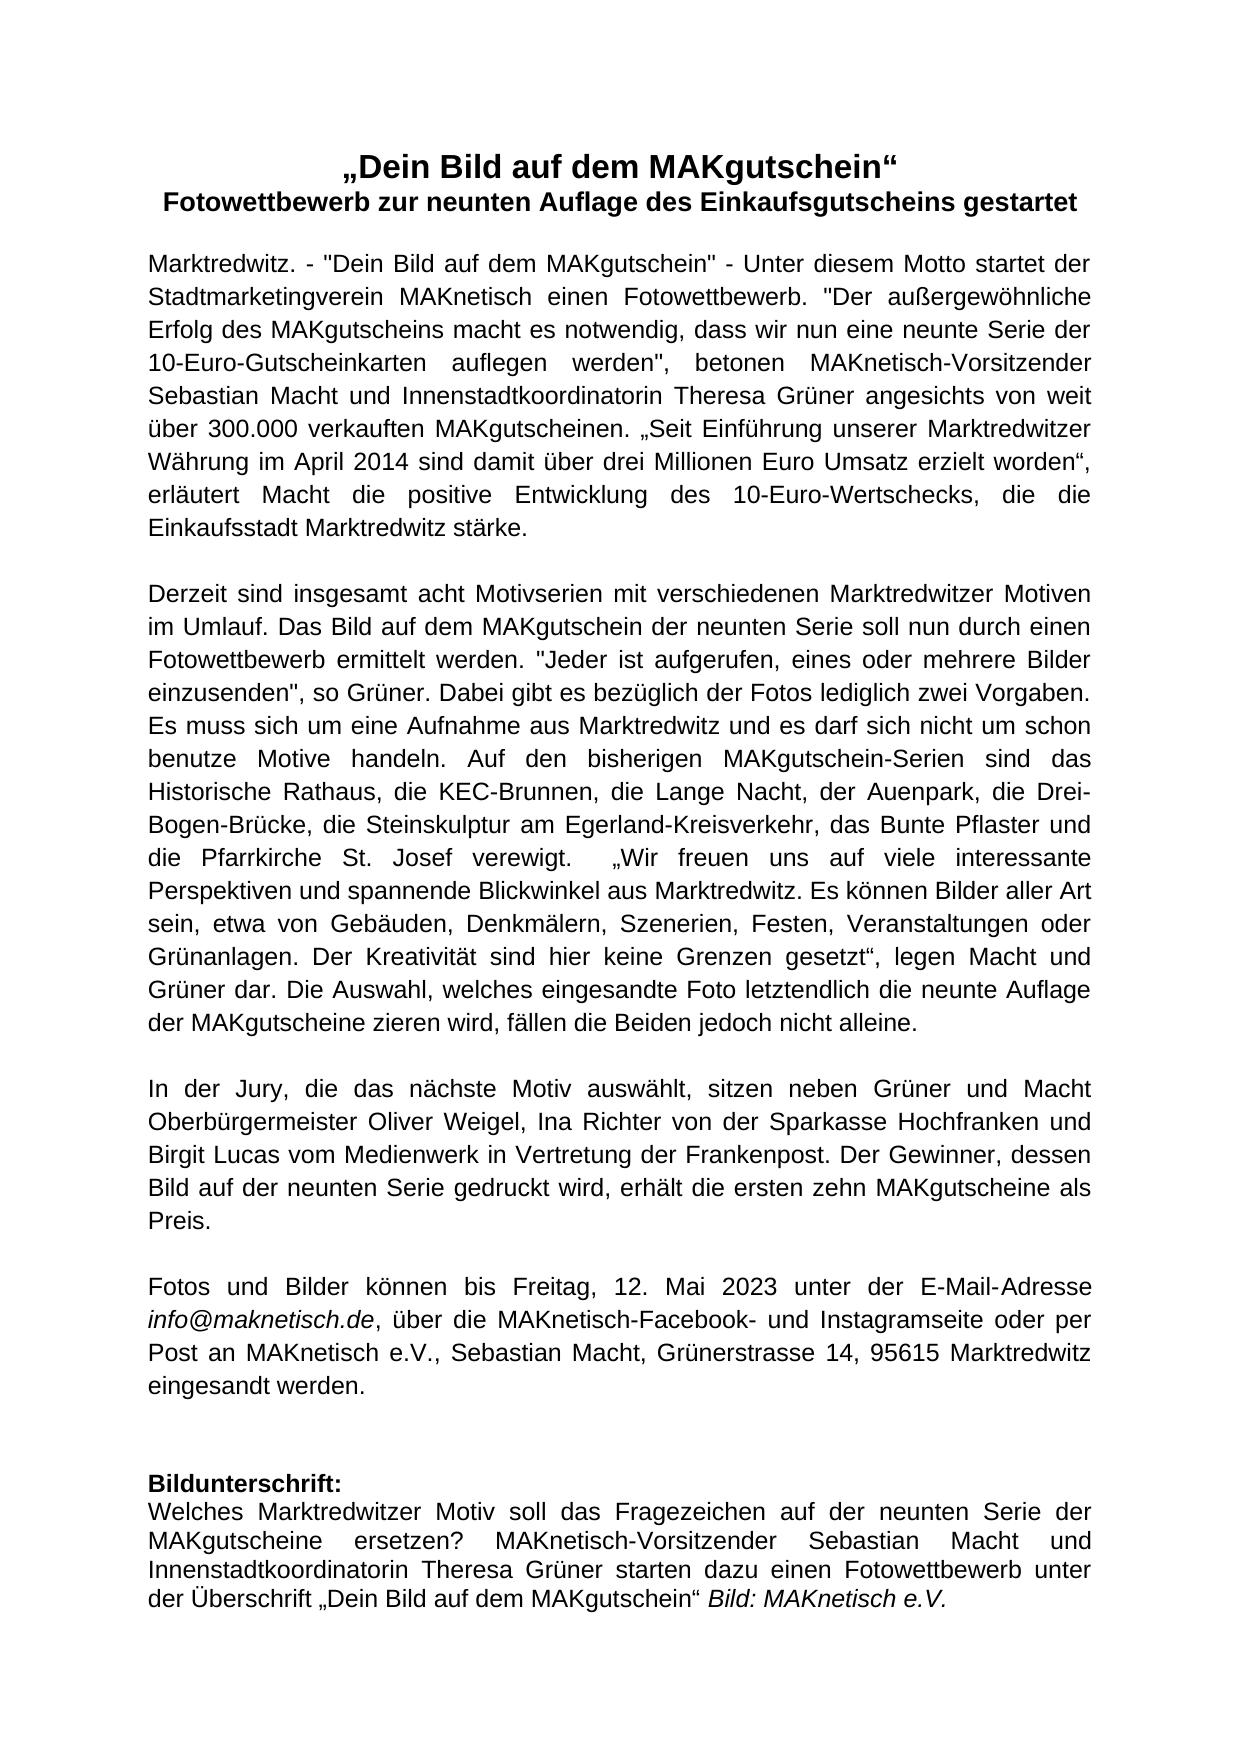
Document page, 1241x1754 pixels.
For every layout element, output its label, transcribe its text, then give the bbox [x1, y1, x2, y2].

text Fotos und Bilder können bis Freitag, 12. Mai 2023 unter der E-Mail-Adresse info@maknetisch.de, über die MAKnetisch-Facebook- und Instagramseite oder per Post an MAKnetisch e.V., Sebastian Macht, Grünerstrasse 14, 95615 Marktredwitz eingesandt werden. [148, 1272, 1093, 1400]
text „Dein Bild auf dem MAKgutschein“ [148, 148, 1093, 186]
text In der Jury, die das nächste Motiv auswählt, sitzen neben Grüner und Macht Oberbürgermeister Oliver Weigel, Ina Richter von der Sparkasse Hochfranken und Birgit Lucas vom Medienwerk in Vertretung der Frankenpost. Der Gewinner, dessen Bild auf der neunten Serie gedruckt wird, erhält die ersten zehn MAKgutscheine als Preis. [148, 1074, 1093, 1235]
text Welches Marktredwitzer Motiv soll das Fragezeichen auf der neunten Serie der MAKgutscheine ersetzen? MAKnetisch-Vorsitzender Sebastian Macht und Innenstadtkoordinatorin Theresa Grüner starten dazu einen Fotowettbewerb unter der Überschrift „Dein Bild auf dem MAKgutschein“ Bild: MAKnetisch e.V. [148, 1497, 1093, 1612]
text Bildunterschrift: [148, 1469, 1093, 1497]
text Fotowettbewerb zur neunten Auflage des Einkaufsgutscheins gestartet [148, 186, 1093, 217]
text Derzeit sind insgesamt acht Motivserien mit verschiedenen Marktredwitzer Motiven im Umlauf. Das Bild auf dem MAKgutschein der neunten Serie soll nun durch einen Fotowettbewerb ermittelt werden. "Jeder ist aufgerufen, eines oder mehrere Bilder einzusenden", so Grüner. Dabei gibt es bezüglich der Fotos lediglich zwei Vorgaben. Es muss sich um eine Aufnahme aus Marktredwitz und es darf sich nicht um schon benutze Motive handeln. Auf den bisherigen MAKgutschein-Serien sind das Historische Rathaus, die KEC-Brunnen, die Lange Nacht, der Auenpark, die Drei-Bogen-Brücke, die Steinskulptur am Egerland-Kreisverkehr, das Bunte Pflaster und die Pfarrkirche St. Josef verewigt. „Wir freuen uns auf viele interessante Perspektiven und spannende Blickwinkel aus Marktredwitz. Es können Bilder aller Art sein, etwa von Gebäuden, Denkmälern, Szenerien, Festen, Veranstaltungen oder Grünanlagen. Der Kreativität sind hier keine Grenzen gesetzt“, legen Macht und Grüner dar. Die Auswahl, welches eingesandte Foto letztendlich die neunte Auflage der MAKgutscheine zieren wird, fällen die Beiden jedoch nicht alleine. [148, 579, 1093, 1037]
text Marktredwitz. - "Dein Bild auf dem MAKgutschein" - Unter diesem Motto startet der Stadtmarketingverein MAKnetisch einen Fotowettbewerb. "Der außergewöhnliche Erfolg des MAKgutscheins macht es notwendig, dass wir nun eine neunte Serie der 10-Euro-Gutscheinkarten auflegen werden", betonen MAKnetisch-Vorsitzender Sebastian Macht und Innenstadtkoordinatorin Theresa Grüner angesichts von weit über 300.000 verkauften MAKgutscheinen. „Seit Einführung unserer Marktredwitzer Währung im April 2014 sind damit über drei Millionen Euro Umsatz erzielt worden“, erläutert Macht die positive Entwicklung des 10-Euro-Wertschecks, die die Einkaufsstadt Marktredwitz stärke. [148, 248, 1093, 541]
